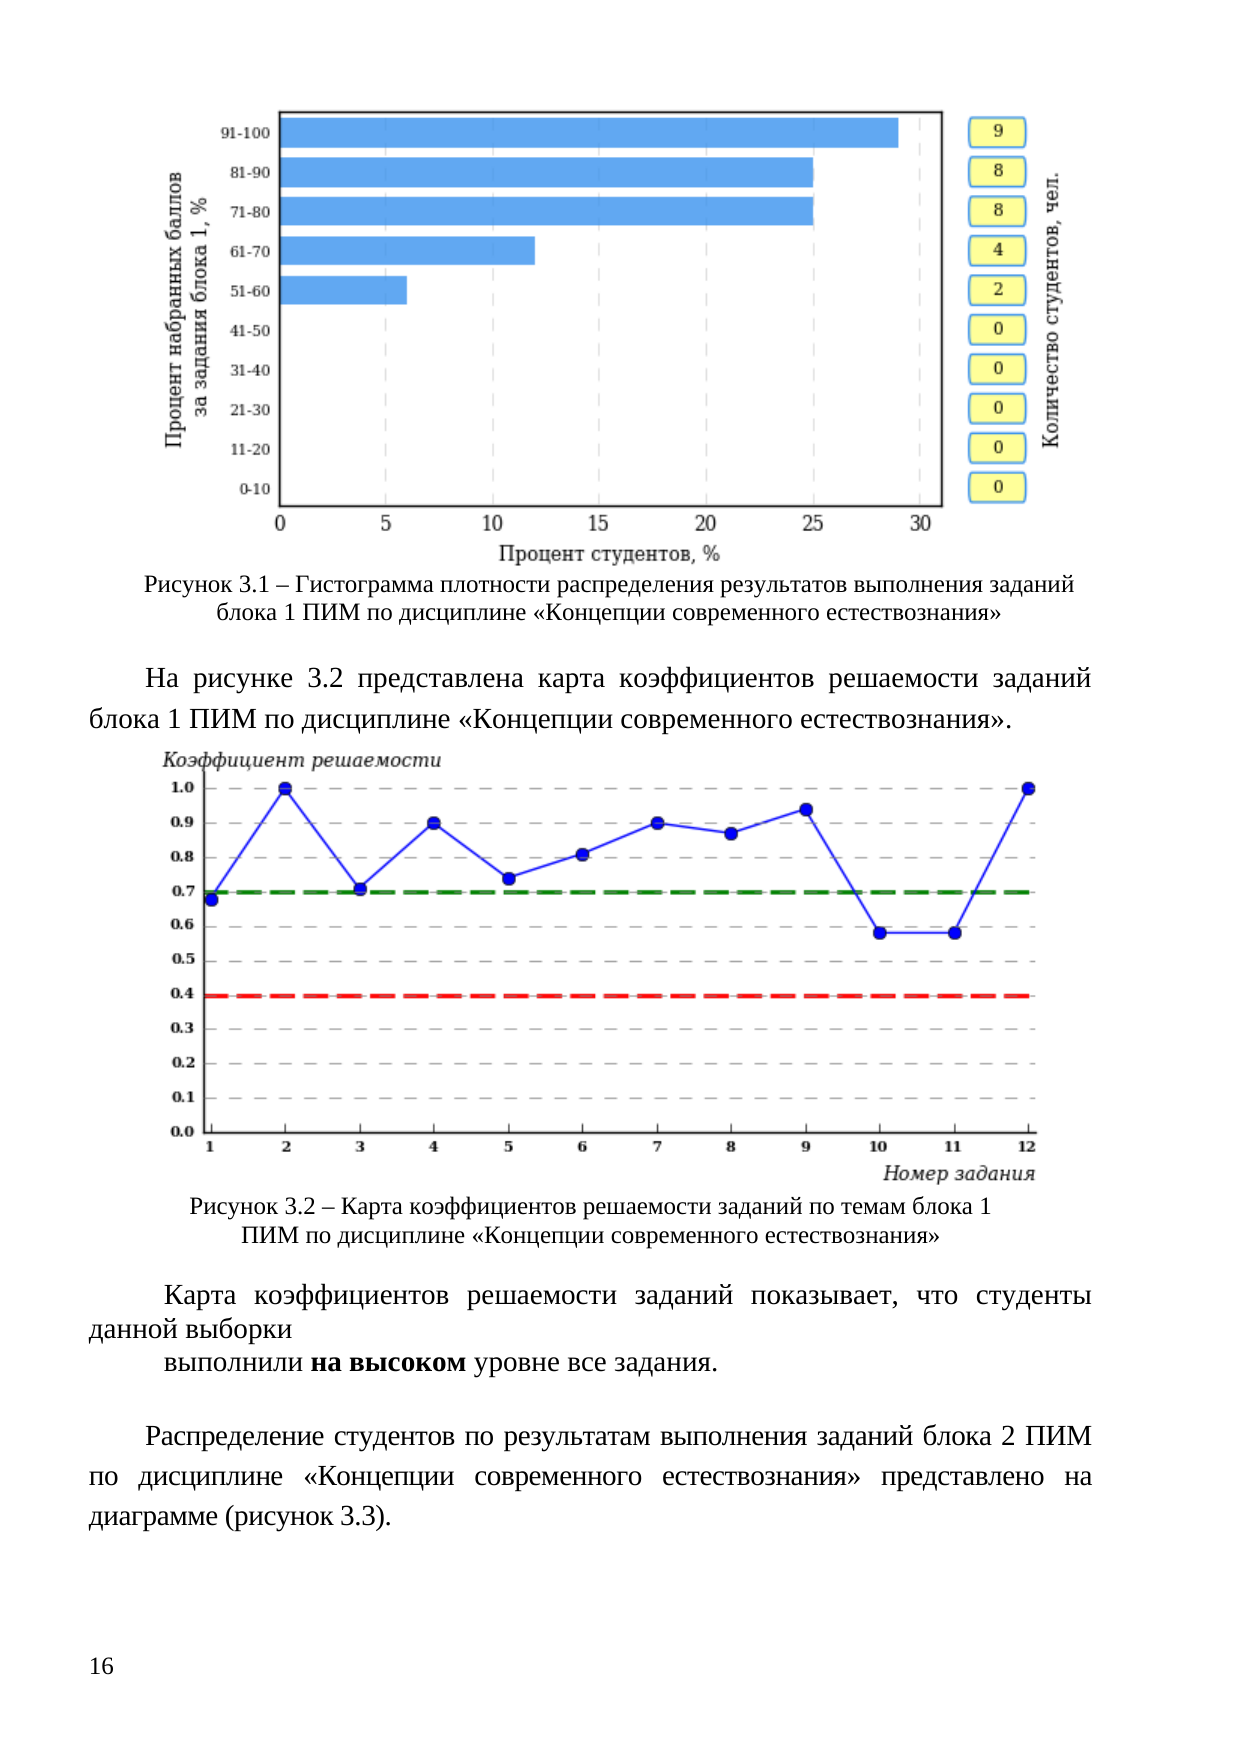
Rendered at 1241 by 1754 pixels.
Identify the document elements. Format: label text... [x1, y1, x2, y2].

text выполнили на высоком уровне все задания. [89, 1344, 1092, 1378]
text Карта коэффициентов решаемости заданий показывает, что студенты данной выборки [89, 1277, 1092, 1344]
text На рисунке 3.2 представлена карта коэффициентов решаемости заданий блока 1 ПИМ по дисциплине «Концепции современного естествознания». [89, 661, 1092, 734]
text Распределение студентов по результатам выполнения заданий блока 2 ПИМ по дисциплине «Концепции современного естествознания» представлено на диаграмме (рисунок 3.3). [89, 1418, 1092, 1532]
picture [118, 741, 1064, 1191]
picture [137, 88, 1082, 569]
